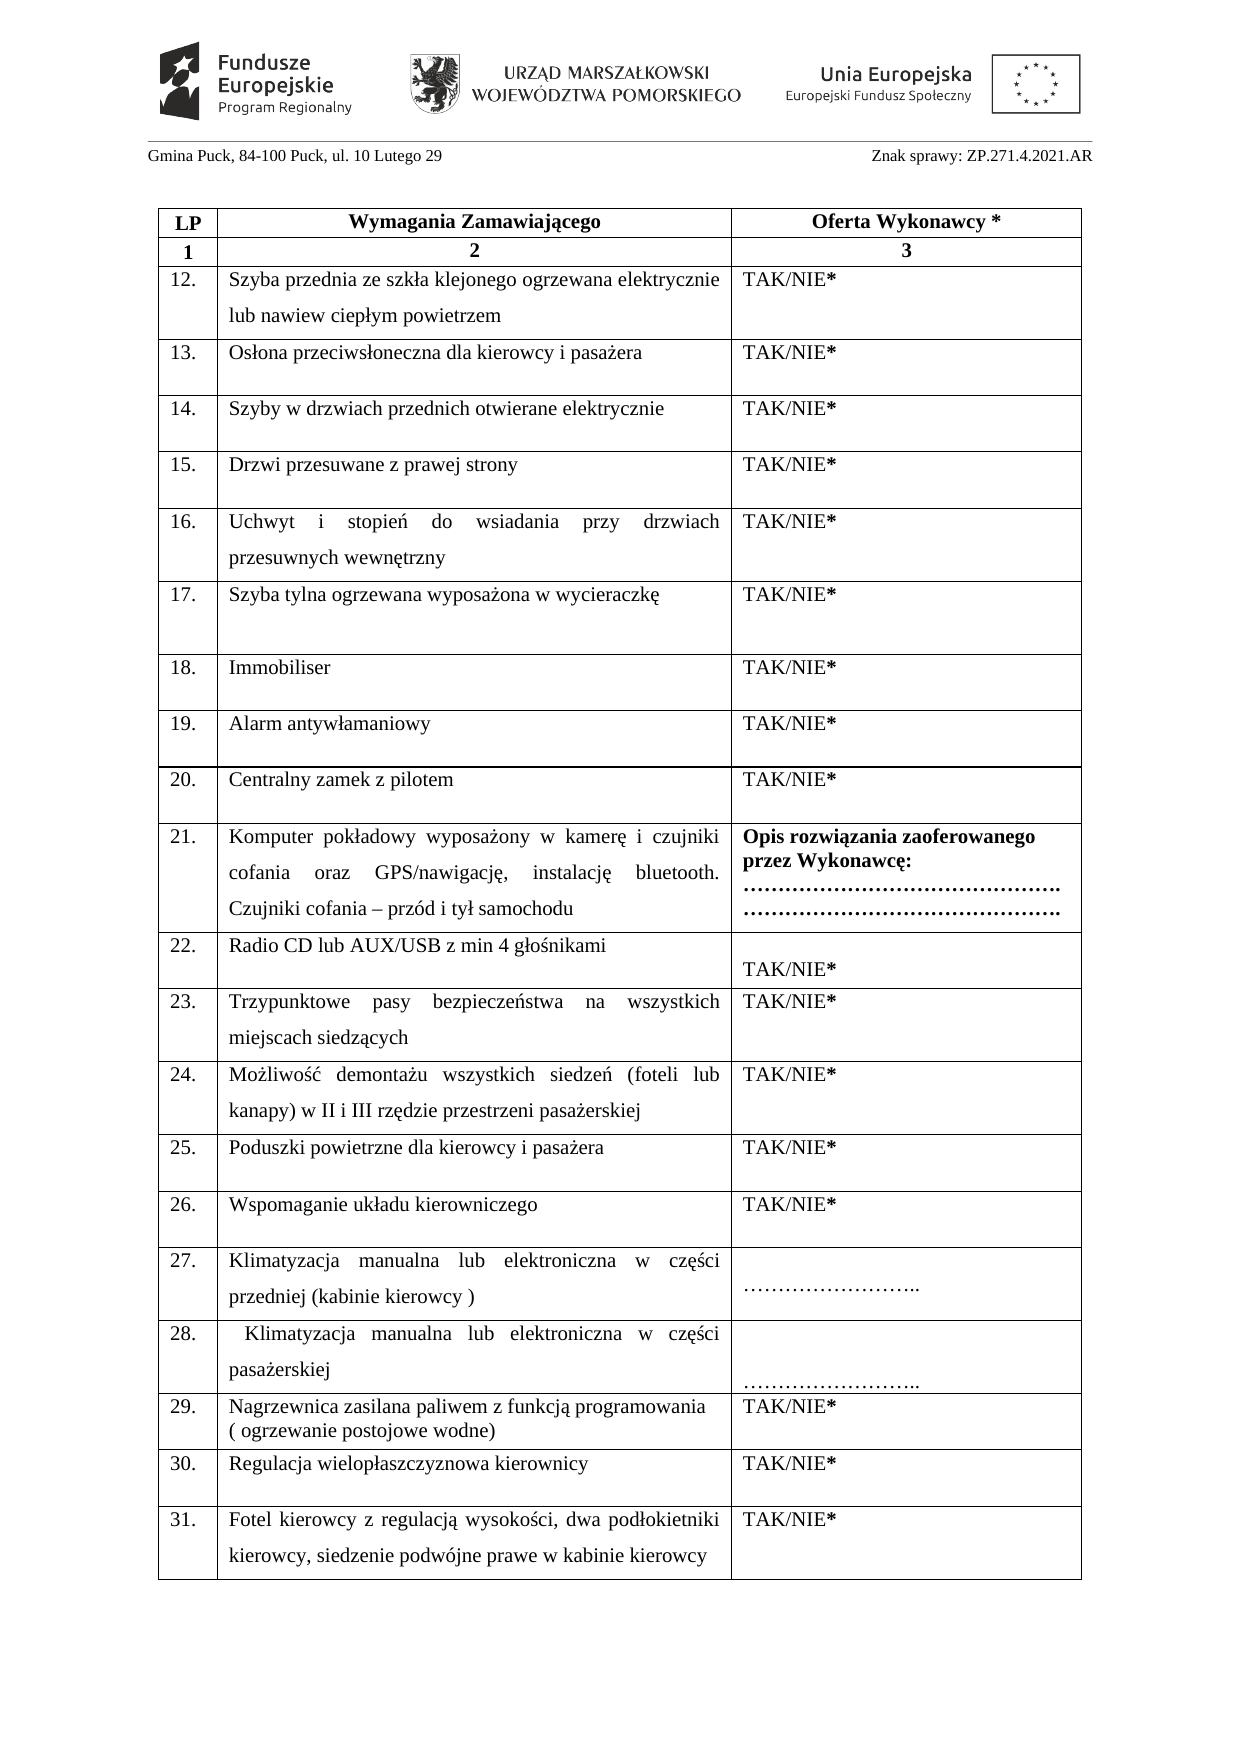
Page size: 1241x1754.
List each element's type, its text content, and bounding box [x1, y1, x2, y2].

table_cell Klimatyzacja manualna lub elektroniczna w części pasażerskiej [218, 1321, 731, 1393]
table_cell [159, 396, 217, 451]
table_cell [159, 452, 217, 507]
table_cell [159, 1248, 217, 1320]
table_cell [159, 711, 217, 766]
table_cell TAK/NIE* [732, 1192, 1081, 1247]
table_cell [159, 267, 217, 339]
table_cell Centralny zamek z pilotem [218, 768, 731, 823]
table_header Oferta Wykonawcy * [732, 209, 1081, 237]
table_cell …………………….. [732, 1248, 1081, 1320]
table_cell Nagrzewnica zasilana paliwem z funkcją programowania ( ogrzewanie postojowe wodne) [218, 1394, 731, 1449]
table_cell [159, 340, 217, 395]
table_cell [159, 933, 217, 988]
table_cell [159, 824, 217, 932]
table_cell TAK/NIE* [732, 1062, 1081, 1134]
picture [147, 41, 1093, 142]
table_cell Szyba tylna ogrzewana wyposażona w wycieraczkę [218, 582, 731, 654]
table_cell 3 [732, 238, 1081, 266]
table_cell TAK/NIE* [732, 1135, 1081, 1191]
table_cell TAK/NIE* [732, 1394, 1081, 1449]
table_cell Osłona przeciwsłoneczna dla kierowcy i pasażera [218, 340, 731, 395]
table_cell [159, 1321, 217, 1393]
table_cell [159, 1192, 217, 1247]
table_cell [159, 1450, 217, 1506]
table_cell Drzwi przesuwane z prawej strony [218, 452, 731, 507]
table_cell Komputer pokładowy wyposażony w kamerę i czujniki cofania oraz GPS/nawigację, instalację bluetooth. Czujniki cofania – przód i tył samochodu [218, 824, 731, 932]
table_cell [159, 1062, 217, 1134]
table_cell [159, 989, 217, 1061]
table_cell Radio CD lub AUX/USB z min 4 głośnikami [218, 933, 731, 988]
table_cell [159, 1394, 217, 1449]
table_cell [159, 1507, 217, 1579]
table_cell TAK/NIE* [732, 655, 1081, 710]
table_cell 2 [218, 238, 731, 266]
table_cell TAK/NIE* [732, 340, 1081, 395]
table_header Wymagania Zamawiającego [218, 209, 731, 237]
table_cell TAK/NIE* [732, 582, 1081, 654]
table_cell Alarm antywłamaniowy [218, 711, 731, 766]
table_cell 1 [159, 238, 217, 266]
table_cell TAK/NIE* [732, 1507, 1081, 1579]
table_cell [159, 1135, 217, 1191]
table_cell TAK/NIE* [732, 1450, 1081, 1506]
table_cell Możliwość demontażu wszystkich siedzeń (foteli lub kanapy) w II i III rzędzie przestrzeni pasażerskiej [218, 1062, 731, 1134]
table_cell [159, 509, 217, 581]
table_cell Szyby w drzwiach przednich otwierane elektrycznie [218, 396, 731, 451]
table_cell TAK/NIE* [732, 933, 1081, 988]
table_cell Regulacja wielopłaszczyznowa kierownicy [218, 1450, 731, 1506]
table_cell Immobiliser [218, 655, 731, 710]
table_cell [159, 768, 217, 823]
table_cell Klimatyzacja manualna lub elektroniczna w części przedniej (kabinie kierowcy ) [218, 1248, 731, 1320]
table_cell Trzypunktowe pasy bezpieczeństwa na wszystkich miejscach siedzących [218, 989, 731, 1061]
table_cell TAK/NIE* [732, 768, 1081, 823]
table_cell Szyba przednia ze szkła klejonego ogrzewana elektrycznie lub nawiew ciepłym powietrzem [218, 267, 731, 339]
table_cell TAK/NIE* [732, 452, 1081, 507]
table_cell [159, 655, 217, 710]
table_cell TAK/NIE* [732, 509, 1081, 581]
table_cell Opis rozwiązania zaoferowanego przez Wykonawcę: ………………………………………. ………………………………………. [732, 824, 1081, 932]
table_cell …………………….. [732, 1321, 1081, 1393]
table_cell Fotel kierowcy z regulacją wysokości, dwa podłokietniki kierowcy, siedzenie podwójne prawe w kabinie kierowcy [218, 1507, 731, 1579]
table_cell TAK/NIE* [732, 989, 1081, 1061]
table_cell Poduszki powietrzne dla kierowcy i pasażera [218, 1135, 731, 1191]
table_cell TAK/NIE* [732, 711, 1081, 766]
table_cell [159, 582, 217, 654]
table_cell Uchwyt i stopień do wsiadania przy drzwiach przesuwnych wewnętrzny [218, 509, 731, 581]
table_cell Wspomaganie układu kierowniczego [218, 1192, 731, 1247]
table_cell TAK/NIE* [732, 267, 1081, 339]
table_header LP [159, 209, 217, 237]
table_cell TAK/NIE* [732, 396, 1081, 451]
